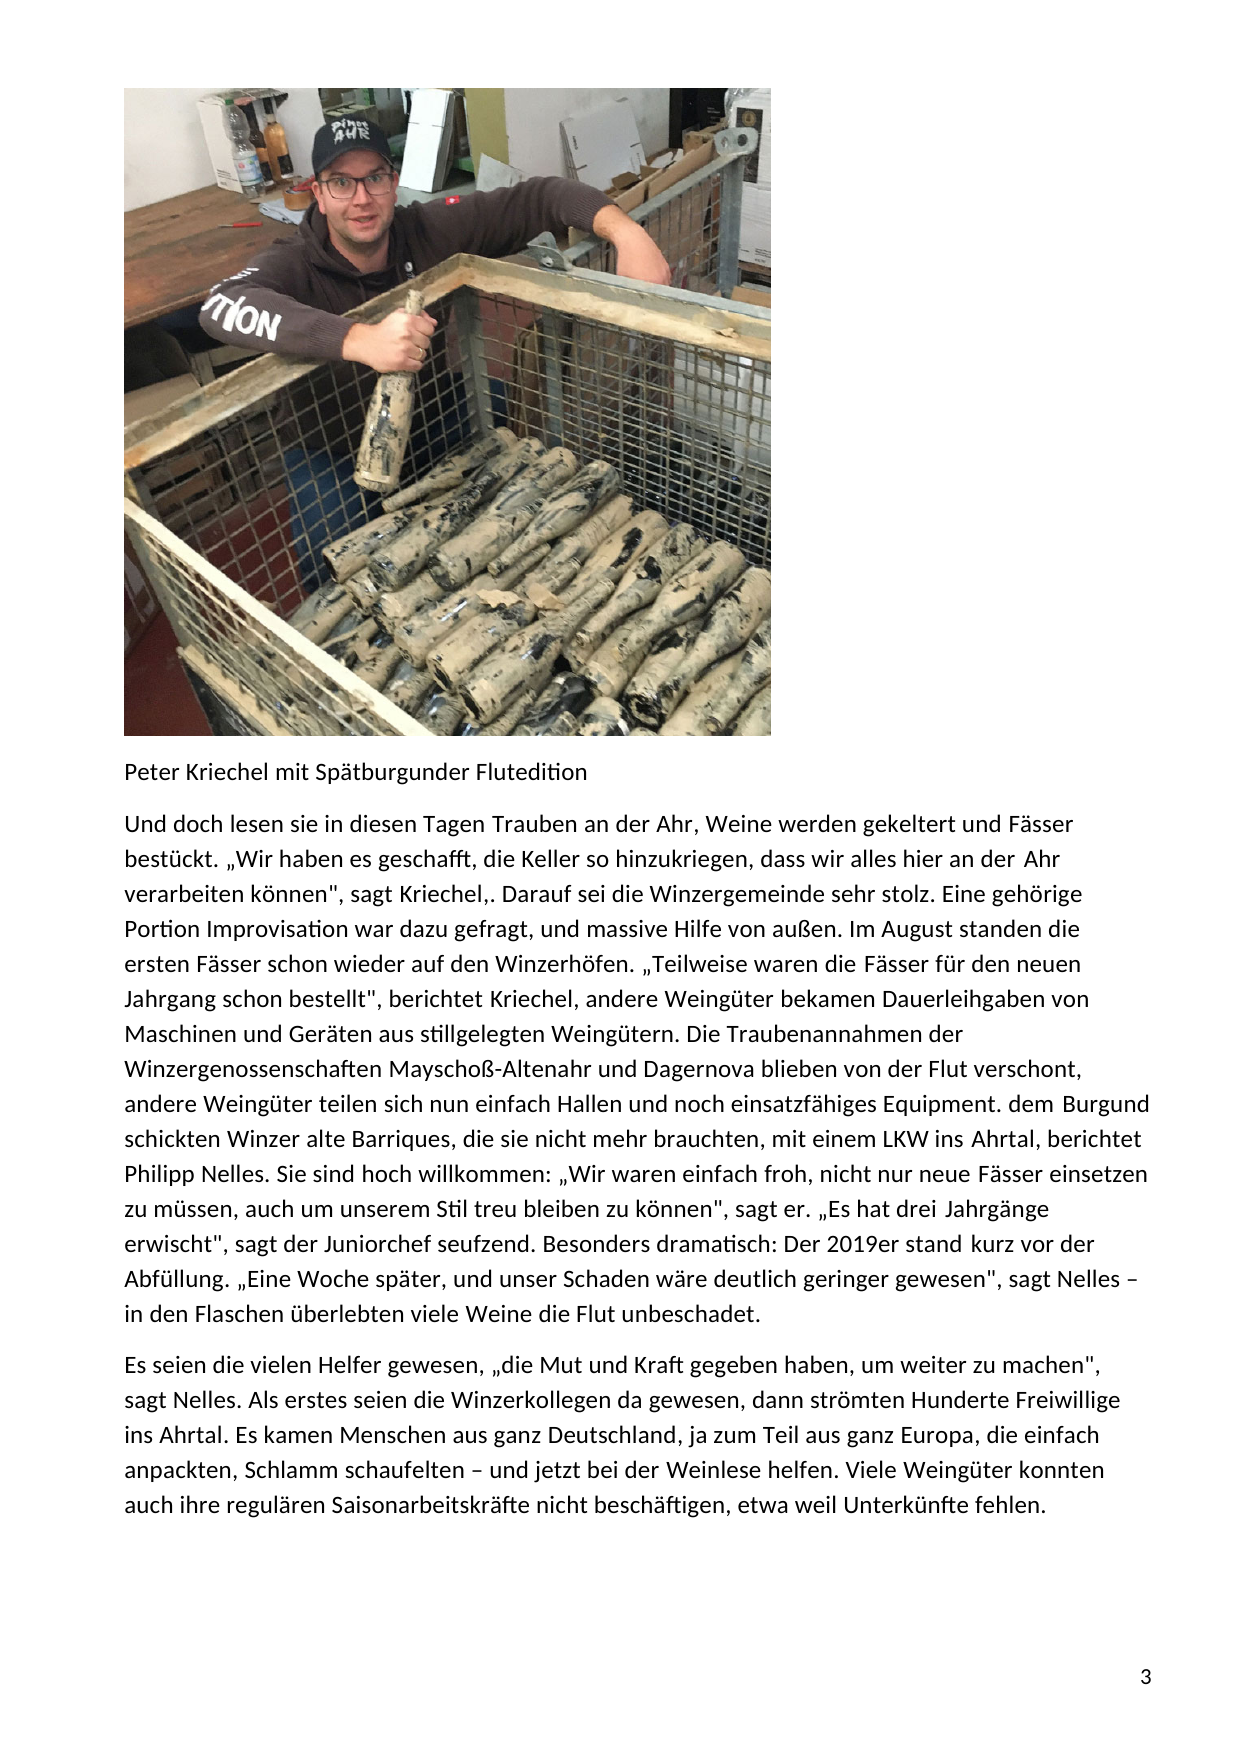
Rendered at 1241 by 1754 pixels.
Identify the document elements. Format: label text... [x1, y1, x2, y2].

picture [124, 88, 771, 736]
text Und doch lesen sie in diesen Tagen Trauben an der Ahr, Weine werden gekeltert und Fässer bestückt. „Wir haben es geschafft, die Keller so hinzukriegen, dass wir alles hier an der Ahr verarbeiten können", sagt Kriechel,. Darauf sei die Winzergemeinde sehr stolz. Eine gehörige Portion Improvisation war dazu gefragt, und massive Hilfe von außen. Im August standen die ersten Fässer schon wieder auf den Winzerhöfen. „Teilweise waren die Fässer für den neuen Jahrgang schon bestellt", berichtet Kriechel, andere Weingüter bekamen Dauerleihgaben von Maschinen und Geräten aus stillgelegten Weingütern. Die Traubenannahmen der Winzergenossenschaften Mayschoß-Altenahr und Dagernova blieben von der Flut verschont, andere Weingüter teilen sich nun einfach Hallen und noch einsatzfähiges Equipment. dem Burgund schickten Winzer alte Barriques, die sie nicht mehr brauchten, mit einem LKW ins Ahrtal, berichtet Philipp Nelles. Sie sind hoch willkommen: „Wir waren einfach froh, nicht nur neue Fässer einsetzen zu müssen, auch um unserem Stil treu bleiben zu können", sagt er. „Es hat drei Jahrgänge erwischt", sagt der Juniorchef seufzend. Besonders dramatisch: Der 2019er stand kurz vor der Abfüllung. „Eine Woche später, und unser Schaden wäre deutlich geringer gewesen", sagt Nelles – in den Flaschen überlebten viele Weine die Flut unbeschadet. [124, 808, 1152, 1328]
text Es seien die vielen Helfer gewesen, „die Mut und Kraft gegeben haben, um weiter zu machen", sagt Nelles. Als erstes seien die Winzerkollegen da gewesen, dann strömten Hunderte Freiwillige ins Ahrtal. Es kamen Menschen aus ganz Deutschland, ja zum Teil aus ganz Europa, die einfach anpackten, Schlamm schaufelten – und jetzt bei der Weinlese helfen. Viele Weingüter konnten auch ihre regulären Saisonarbeitskräfte nicht beschäftigen, etwa weil Unterkünfte fehlen. [124, 1350, 1152, 1520]
text Peter Kriechel mit Spätburgunder Flutedition [124, 756, 1152, 787]
